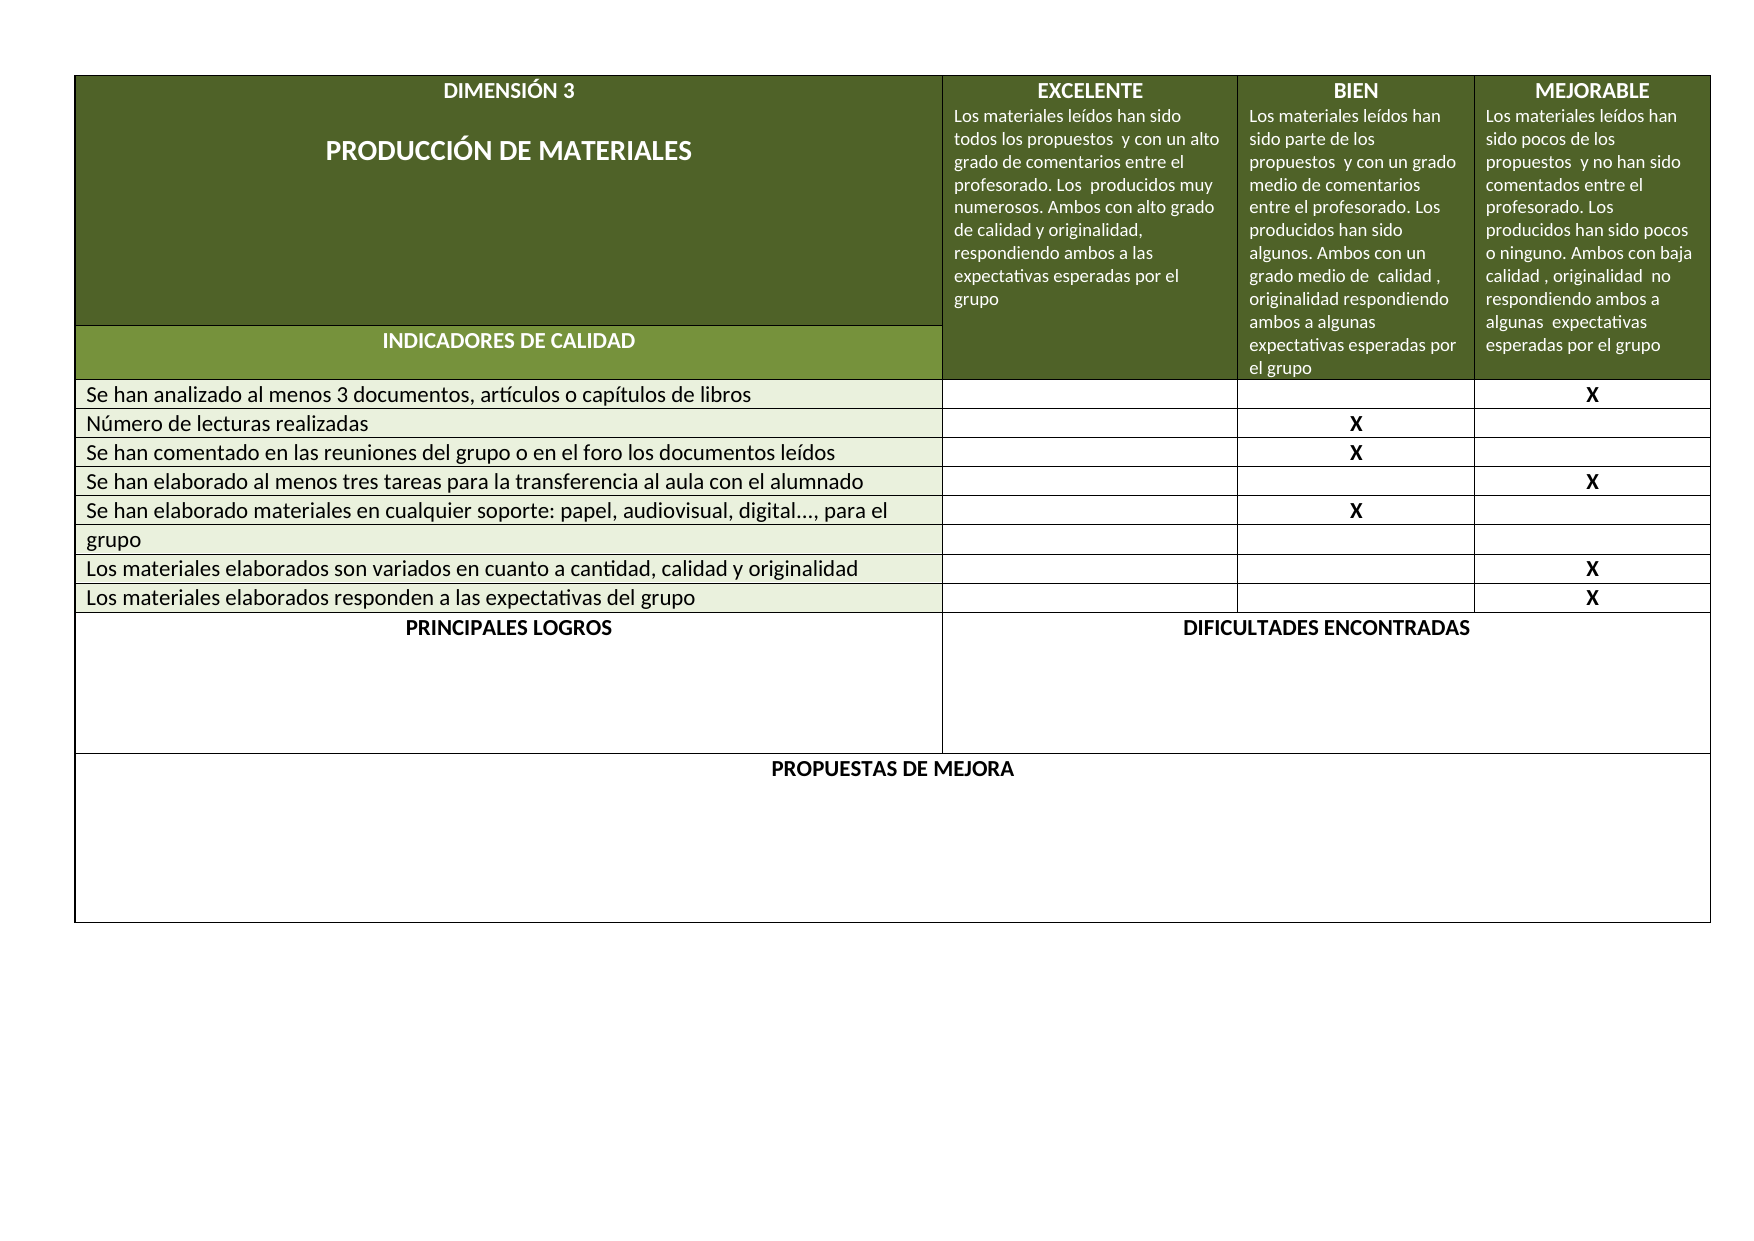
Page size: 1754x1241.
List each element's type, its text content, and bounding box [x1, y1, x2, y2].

table_cell [943, 438, 1237, 466]
table_cell [943, 555, 1237, 582]
table_cell X [1475, 584, 1710, 612]
table_cell [1475, 438, 1710, 466]
table_cell grupo [76, 525, 942, 553]
table_cell [1475, 409, 1710, 437]
table_cell X [1238, 409, 1474, 437]
table_cell PROPUESTAS DE MEJORA [76, 754, 1710, 922]
table_cell [943, 584, 1237, 612]
table_cell [1475, 496, 1710, 524]
table_cell Se han elaborado al menos tres tareas para la transferencia al aula con el alumnado [76, 467, 942, 495]
table_header DIMENSIÓN 3 PRODUCCIÓN DE MATERIALES [76, 76, 942, 325]
table_cell X [1475, 555, 1710, 582]
table_cell [1238, 525, 1474, 553]
table_cell Los materiales elaborados responden a las expectativas del grupo [76, 584, 942, 612]
table_header BIEN Los materiales leídos han sido parte de los propuestos y con un grado medio de comentarios entre el profesorado. Los producidos han sido algunos. Ambos con un grado medio de calidad , originalidad respondiendo ambos a algunas expectativas esperadas por el grupo [1238, 76, 1474, 379]
table_cell X [1475, 467, 1710, 495]
table_cell [943, 467, 1237, 495]
table_header MEJORABLE Los materiales leídos han sido pocos de los propuestos y no han sido comentados entre el profesorado. Los producidos han sido pocos o ninguno. Ambos con baja calidad , originalidad no respondiendo ambos a algunas expectativas esperadas por el grupo [1475, 76, 1710, 379]
table_cell [943, 525, 1237, 553]
table_cell [943, 409, 1237, 437]
table_cell [943, 496, 1237, 524]
table_cell DIFICULTADES ENCONTRADAS [943, 613, 1710, 753]
table_cell [1238, 467, 1474, 495]
table_cell Se han analizado al menos 3 documentos, artículos o capítulos de libros [76, 380, 942, 408]
table_cell PRINCIPALES LOGROS [76, 613, 942, 753]
table_cell X [1238, 496, 1474, 524]
table_cell [1238, 584, 1474, 612]
table_cell X [1238, 438, 1474, 466]
table_cell [943, 380, 1237, 408]
table_cell X [1475, 380, 1710, 408]
table_cell [1238, 380, 1474, 408]
table_cell INDICADORES DE CALIDAD [76, 326, 942, 379]
table_cell Se han elaborado materiales en cualquier soporte: papel, audiovisual, digital..., para el [76, 496, 942, 524]
table_header EXCELENTE Los materiales leídos han sido todos los propuestos y con un alto grado de comentarios entre el profesorado. Los producidos muy numerosos. Ambos con alto grado de calidad y originalidad, respondiendo ambos a las expectativas esperadas por el grupo [943, 76, 1237, 379]
table_cell Se han comentado en las reuniones del grupo o en el foro los documentos leídos [76, 438, 942, 466]
table_cell Número de lecturas realizadas [76, 409, 942, 437]
table_cell [1238, 555, 1474, 582]
table_cell [1475, 525, 1710, 553]
table_cell Los materiales elaborados son variados en cuanto a cantidad, calidad y originalidad [76, 555, 942, 582]
